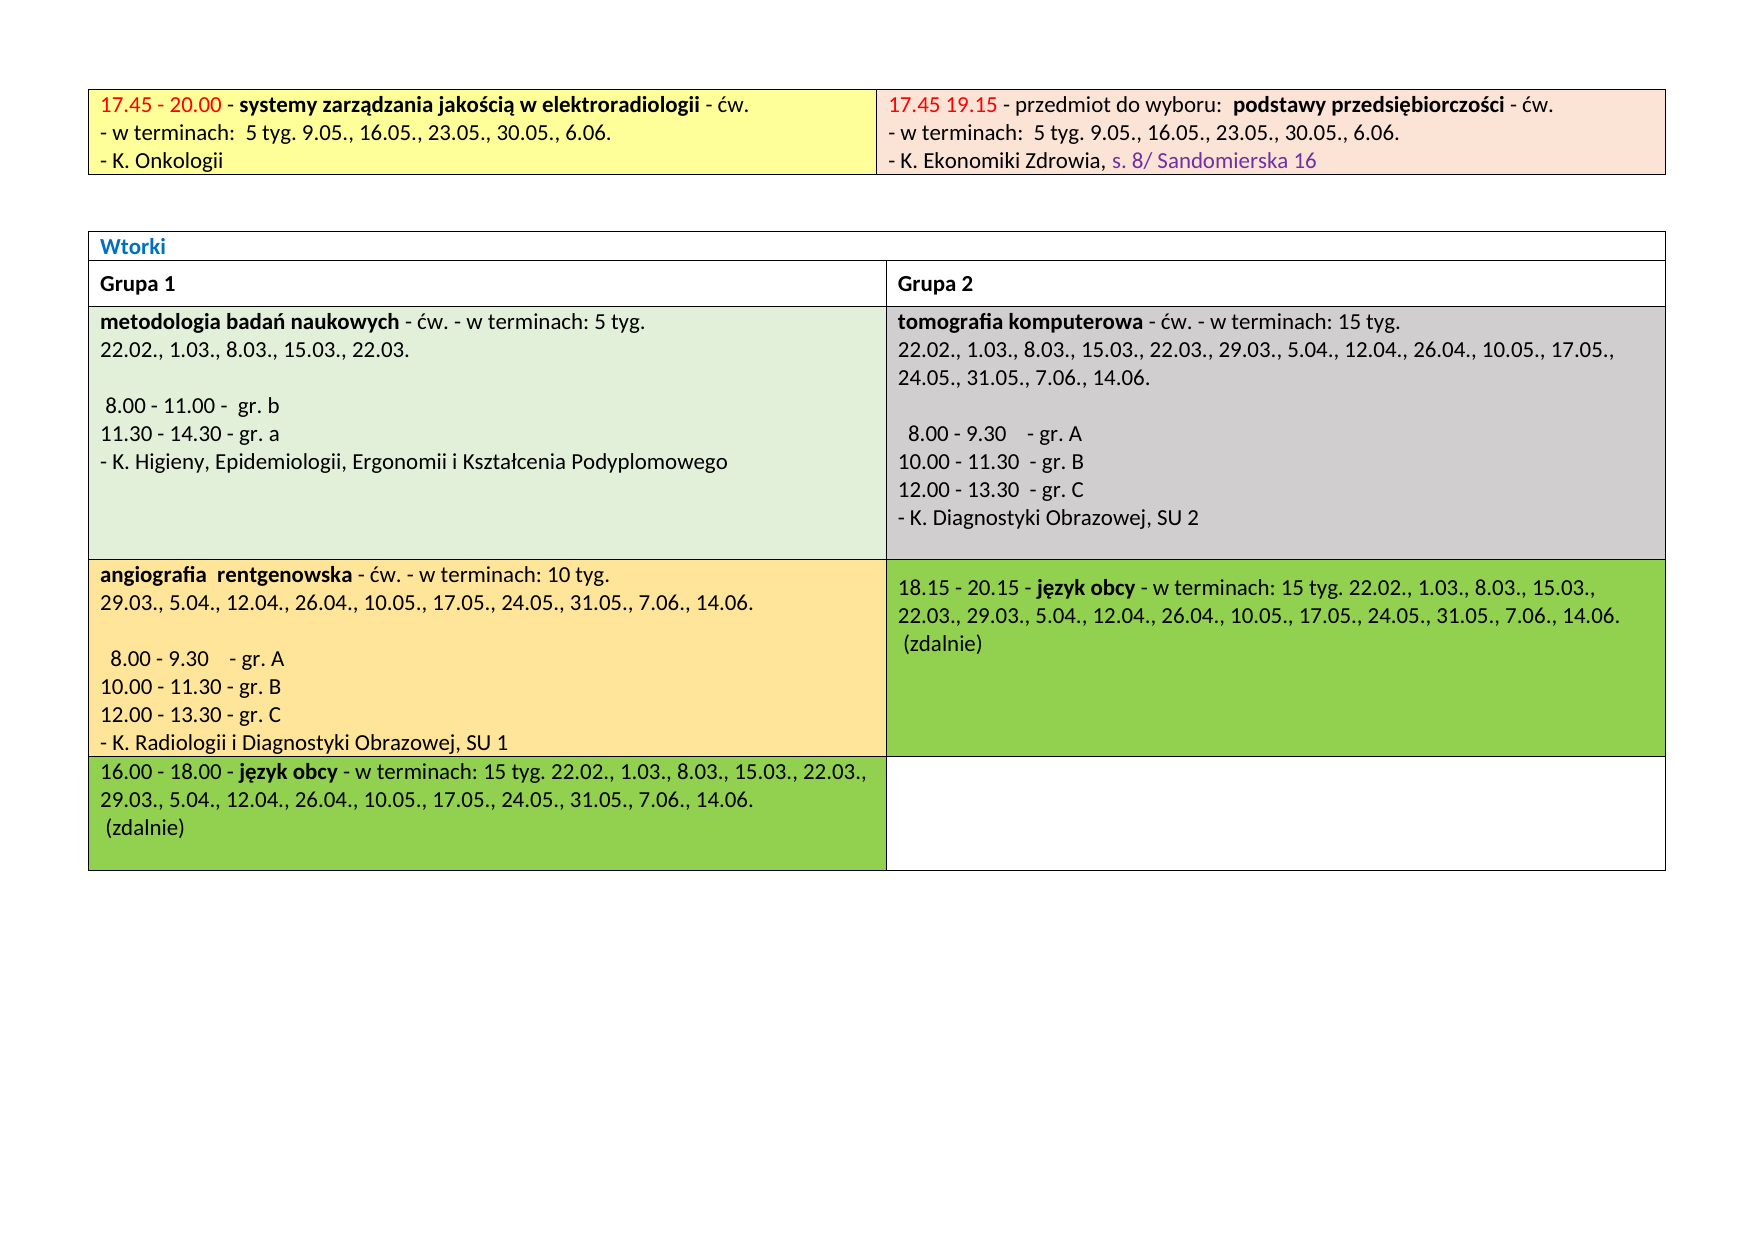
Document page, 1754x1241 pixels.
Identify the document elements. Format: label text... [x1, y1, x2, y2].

table_cell Grupa 2 [887, 261, 1665, 306]
table_cell 17.45 19.15 - przedmiot do wyboru: podstawy przedsiębiorczości - ćw. - w terminach: 5 tyg. 9.05., 16.05., 23.05., 30.05., 6.06. - K. Ekonomiki Zdrowia, s. 8/ Sandomierska 16 [877, 90, 1665, 174]
table_cell angiografia rentgenowska - ćw. - w terminach: 10 tyg. 29.03., 5.04., 12.04., 26.04., 10.05., 17.05., 24.05., 31.05., 7.06., 14.06. 8.00 - 9.30 - gr. A 10.00 - 11.30 - gr. B 12.00 - 13.30 - gr. C - K. Radiologii i Diagnostyki Obrazowej, SU 1 [89, 560, 886, 756]
table_cell [887, 757, 1665, 870]
table_cell 17.45 - 20.00 - systemy zarządzania jakością w elektroradiologii - ćw. - w terminach: 5 tyg. 9.05., 16.05., 23.05., 30.05., 6.06. - K. Onkologii [89, 90, 876, 174]
table_cell 18.15 - 20.15 - język obcy - w terminach: 15 tyg. 22.02., 1.03., 8.03., 15.03., 22.03., 29.03., 5.04., 12.04., 26.04., 10.05., 17.05., 24.05., 31.05., 7.06., 14.06. (zdalnie) [887, 560, 1665, 756]
table_cell Grupa 1 [89, 261, 886, 306]
table_cell metodologia badań naukowych - ćw. - w terminach: 5 tyg. 22.02., 1.03., 8.03., 15.03., 22.03. 8.00 - 11.00 - gr. b 11.30 - 14.30 - gr. a - K. Higieny, Epidemiologii, Ergonomii i Kształcenia Podyplomowego [89, 307, 886, 559]
table_cell 16.00 - 18.00 - język obcy - w terminach: 15 tyg. 22.02., 1.03., 8.03., 15.03., 22.03., 29.03., 5.04., 12.04., 26.04., 10.05., 17.05., 24.05., 31.05., 7.06., 14.06. (zdalnie) [89, 757, 886, 870]
table_header Wtorki [89, 232, 1665, 260]
table_cell tomografia komputerowa - ćw. - w terminach: 15 tyg. 22.02., 1.03., 8.03., 15.03., 22.03., 29.03., 5.04., 12.04., 26.04., 10.05., 17.05., 24.05., 31.05., 7.06., 14.06. 8.00 - 9.30 - gr. A 10.00 - 11.30 - gr. B 12.00 - 13.30 - gr. C - K. Diagnostyki Obrazowej, SU 2 [887, 307, 1665, 559]
